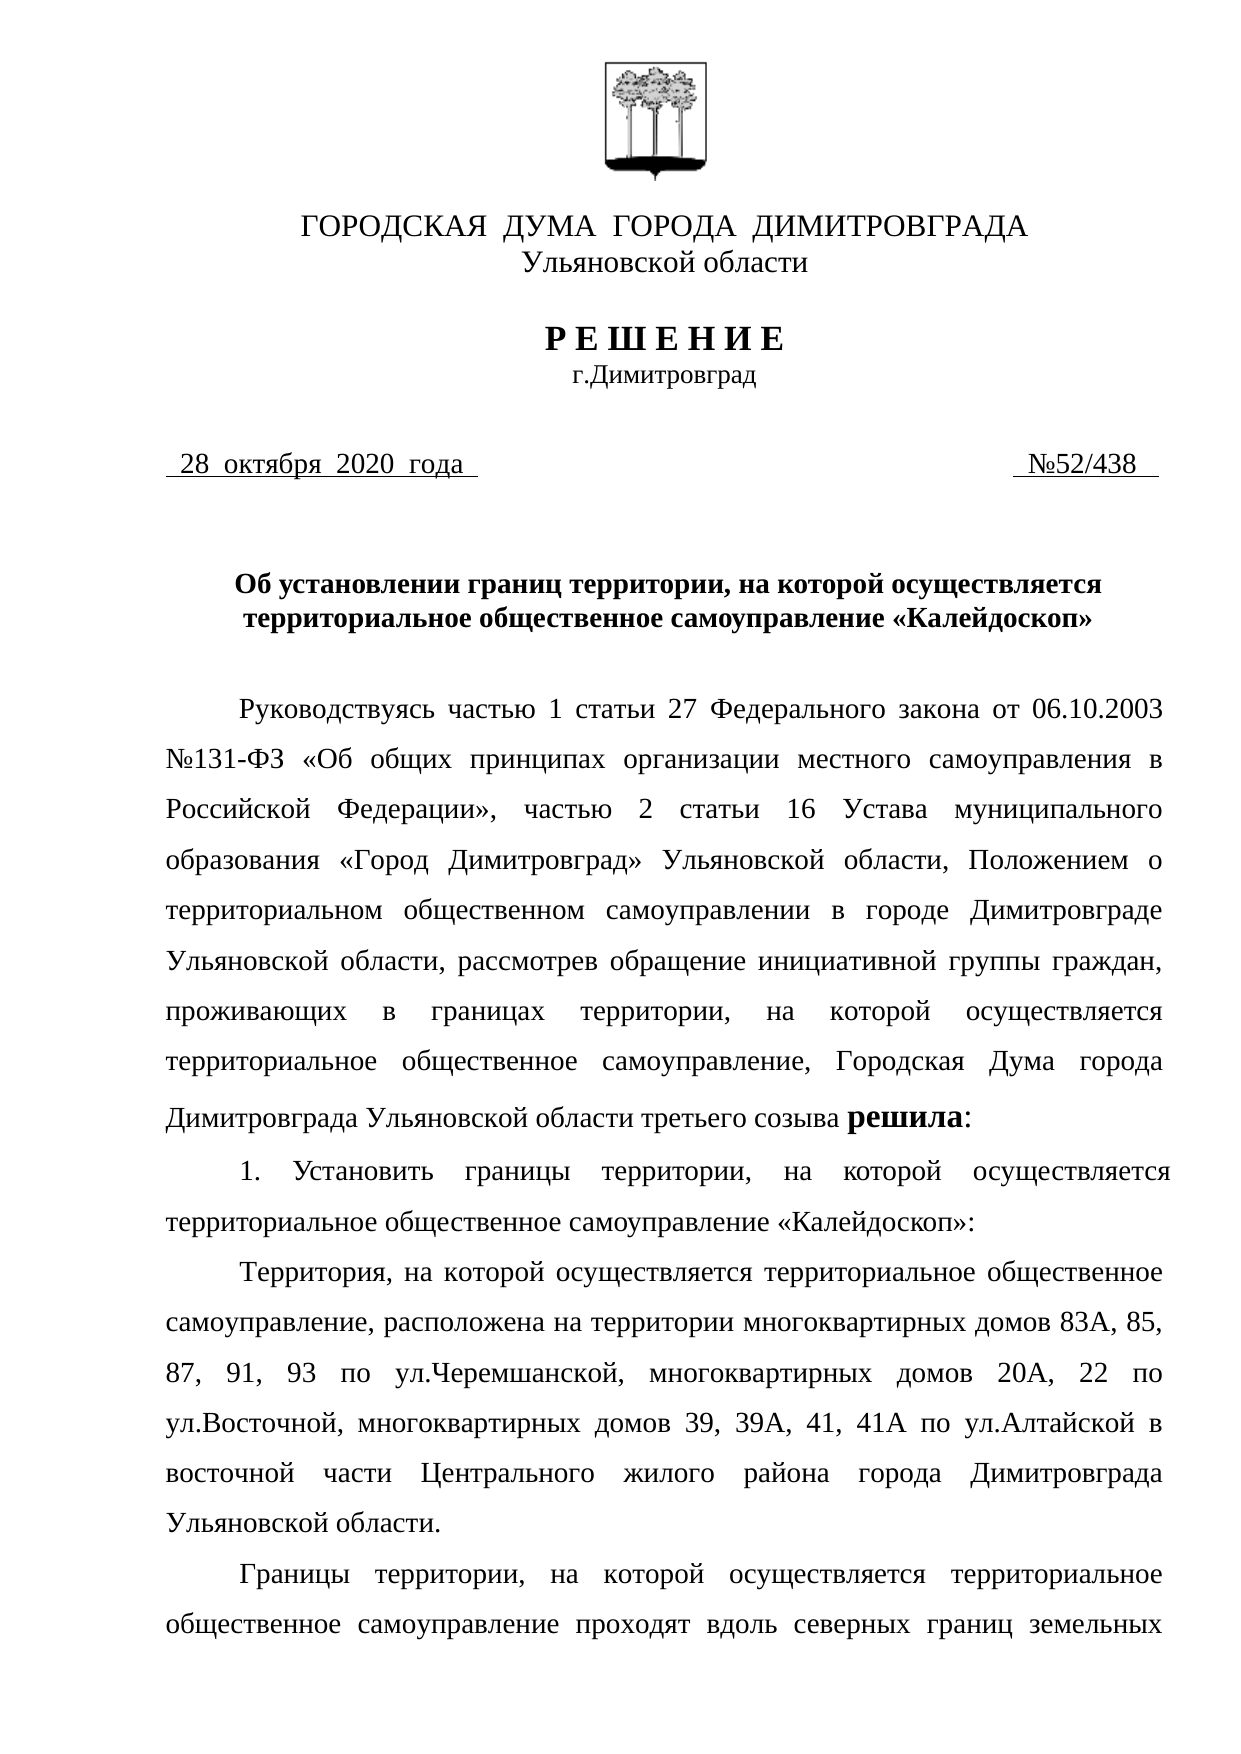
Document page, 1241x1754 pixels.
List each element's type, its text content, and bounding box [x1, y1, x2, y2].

text 28 октября 2020 года №52/438 . [165, 447, 1163, 480]
picture [601, 56, 714, 181]
text Ульяновской области [165, 243, 1163, 279]
subtitle Об установлении границ территории, на которой осуществляется территориальное общественное самоуправление «Калейдоскоп» [165, 566, 1171, 633]
subtitle Р Е Ш Е Н И Е [165, 317, 1163, 358]
text ГОРОДСКАЯ ДУМА ГОРОДА ДИМИТРОВГРАДА [165, 207, 1163, 243]
text Территория, на которой осуществляется территориальное общественное самоуправление, расположена на территории многоквартирных домов 83А, 85, 87, 91, 93 по ул.Черемшанской, многоквартирных домов 20А, 22 по ул.Восточной, многоквартирных домов 39, 39А, 41, 41А по ул.Алтайской в восточной части Центрального жилого района города Димитровграда Ульяновской области. [165, 1254, 1163, 1539]
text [165, 1556, 1163, 1640]
text Руководствуясь частью 1 статьи 27 Федерального закона от 06.10.2003 №131-ФЗ «Об общих принципах организации местного самоуправления в Российской Федерации», частью 2 статьи 16 Устава муниципального образования «Город Димитровград» Ульяновской области, Положением о территориальном общественном самоуправлении в городе Димитровграде Ульяновской области, рассмотрев обращение инициативной группы граждан, проживающих в границах территории, на которой осуществляется территориальное общественное самоуправление, Городская Дума города Димитровграда Ульяновской области третьего созыва решила: [165, 691, 1163, 1134]
text г.Димитровград [165, 358, 1163, 389]
subtitle 1. Установить границы территории, на которой осуществляется территориальное общественное самоуправление «Калейдоскоп»: [165, 1153, 1171, 1237]
